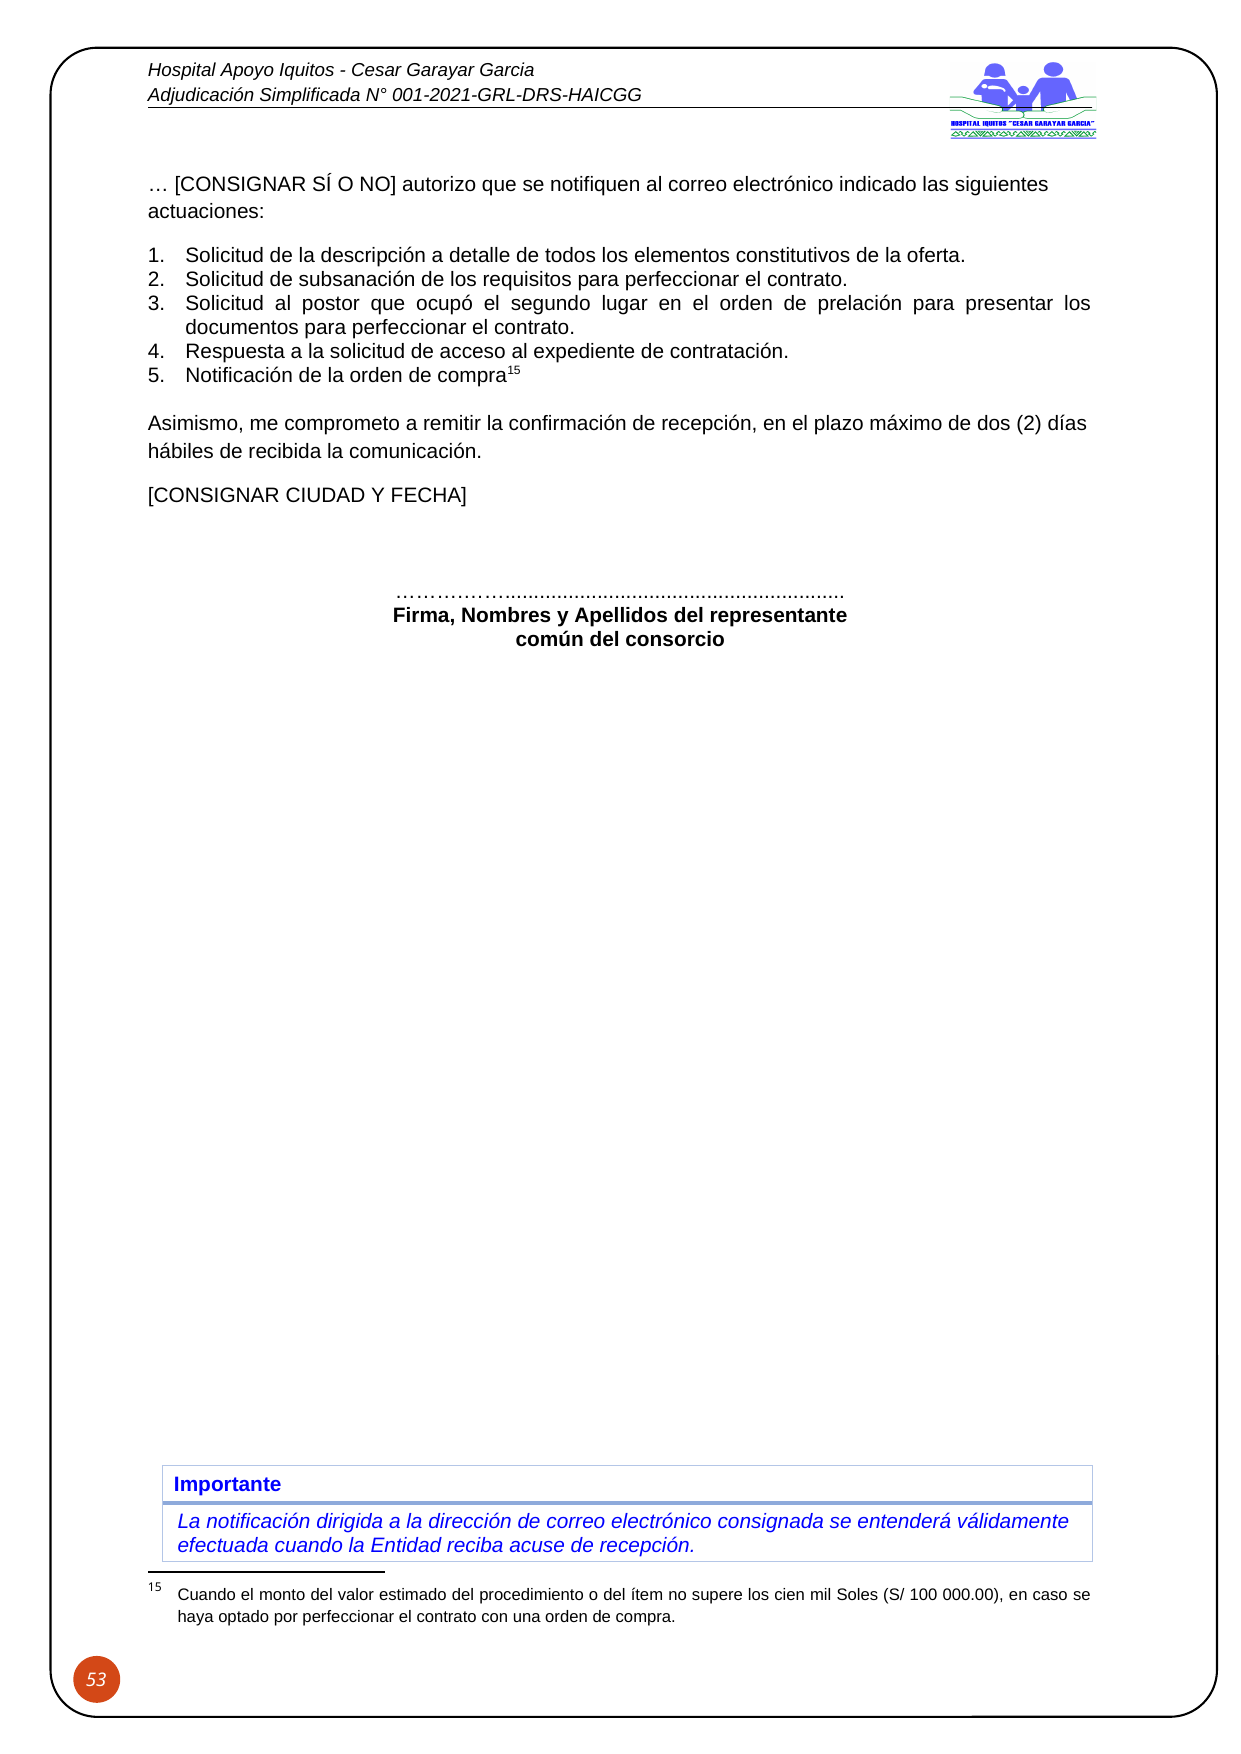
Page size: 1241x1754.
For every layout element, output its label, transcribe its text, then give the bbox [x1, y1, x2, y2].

list Notificación de la orden de compra [148, 363, 1092, 387]
list Solicitud de la descripción a detalle de todos los elementos constitutivos de la oferta. [148, 243, 1092, 267]
list Respuesta a la solicitud de acceso al expediente de contratación. [148, 339, 1092, 363]
picture [949, 62, 1097, 139]
list Solicitud de subsanación de los requisitos para perfeccionar el contrato. [148, 267, 1092, 291]
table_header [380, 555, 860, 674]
text [CONSIGNAR CIUDAD Y FECHA] [148, 483, 1092, 507]
text … [CONSIGNAR SÍ O NO] autorizo que se notifiquen al correo electrónico indicado las siguientes actuaciones: [148, 172, 1092, 223]
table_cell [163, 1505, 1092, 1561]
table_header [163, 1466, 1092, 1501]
text Asimismo, me comprometo a remitir la confirmación de recepción, en el plazo máximo de dos (2) días hábiles de recibida la comunicación. [148, 411, 1092, 462]
list Solicitud al postor que ocupó el segundo lugar en el orden de prelación para presentar los documentos para perfeccionar el contrato. [148, 291, 1092, 339]
